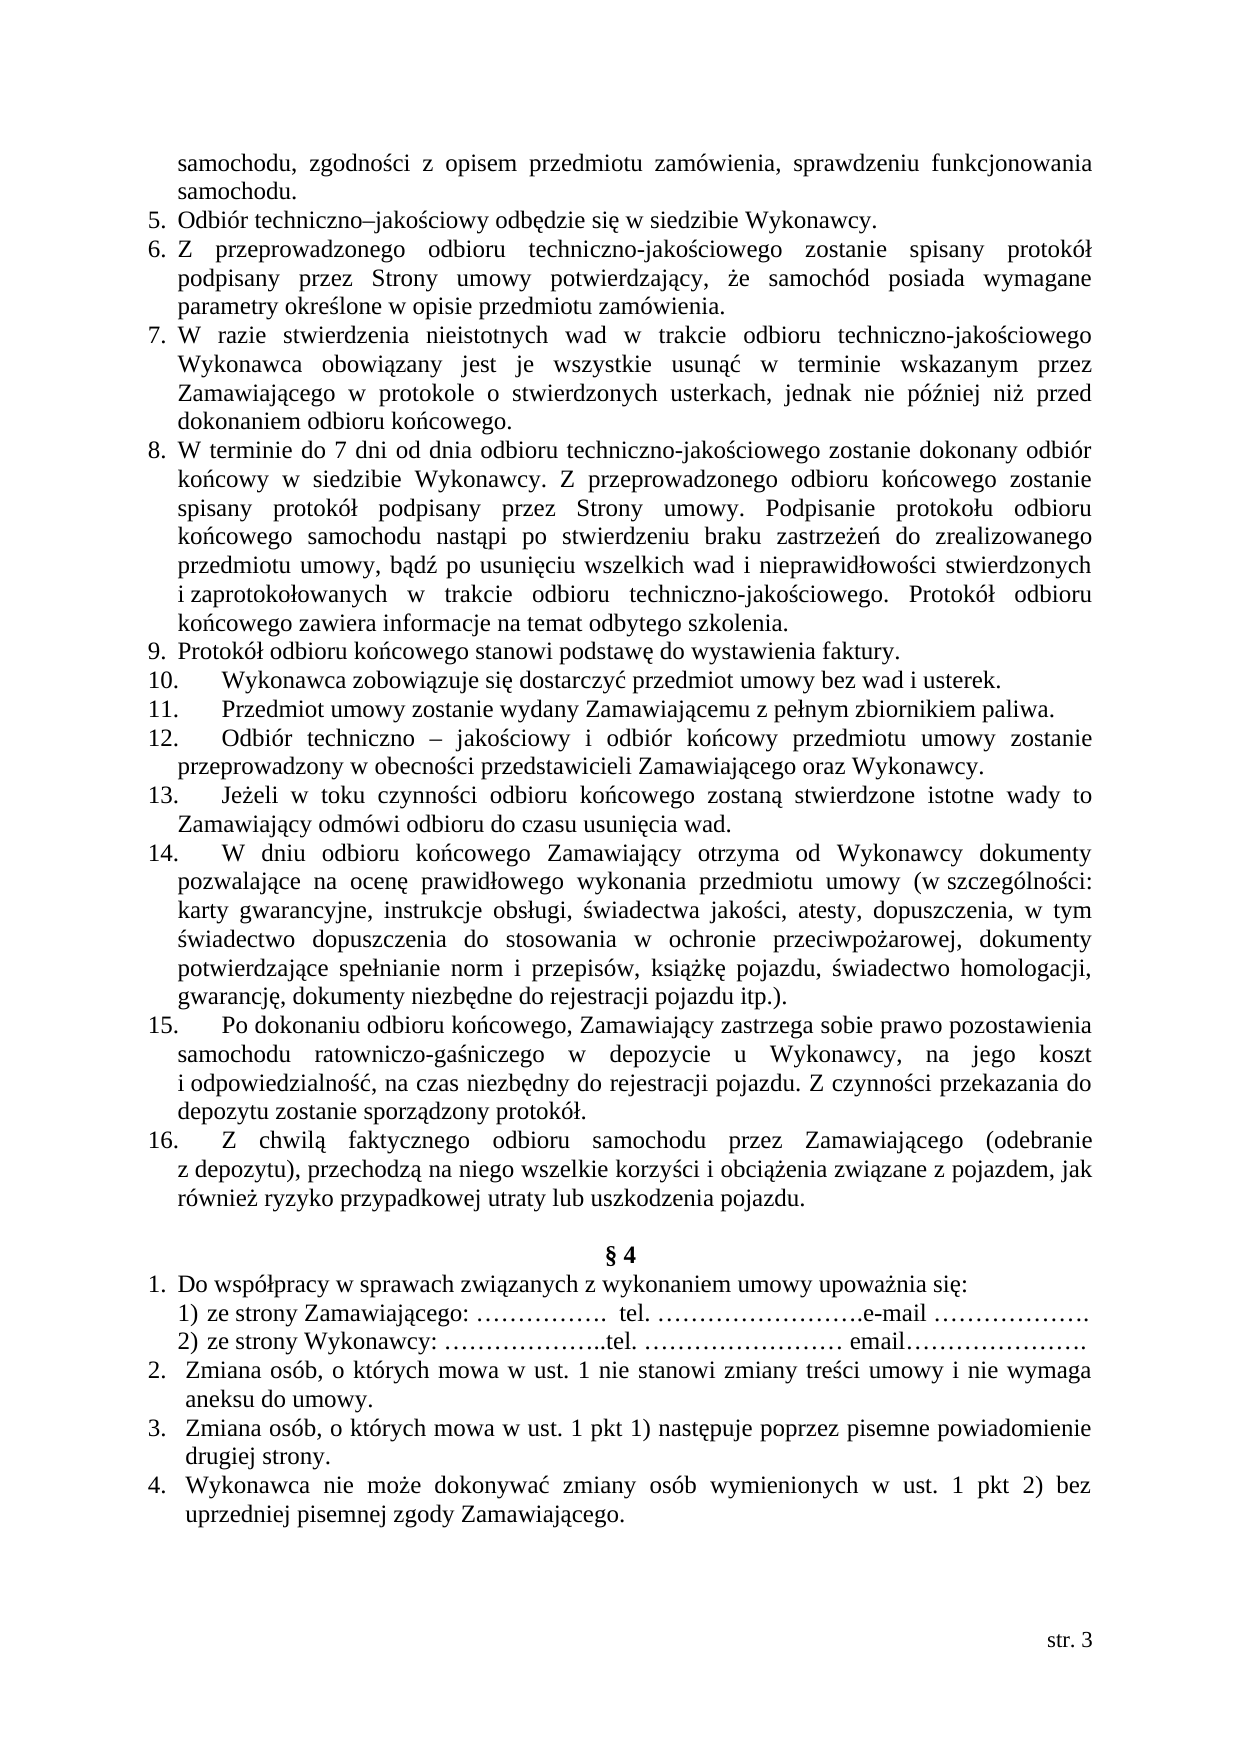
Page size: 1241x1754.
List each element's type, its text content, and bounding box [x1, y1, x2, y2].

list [148, 148, 1093, 205]
list Zmiana osób, o których mowa w ust. 1 pkt 1) następuje poprzez pisemne powiadomienie drugiej strony. [148, 1413, 1093, 1470]
list Przedmiot umowy zostanie wydany Zamawiającemu z pełnym zbiornikiem paliwa. [148, 694, 1093, 723]
list Do współpracy w sprawach związanych z wykonaniem umowy upoważnia się: [148, 1269, 1093, 1298]
list ze strony Zamawiającego: ……………. tel. …………………….e-mail ………………. [177, 1298, 1093, 1326]
list Z przeprowadzonego odbioru techniczno-jakościowego zostanie spisany protokół podpisany przez Strony umowy potwierdzający, że samochód posiada wymagane parametry określone w opisie przedmiotu zamówienia. [148, 234, 1093, 320]
list W terminie do 7 dni od dnia odbioru techniczno-jakościowego zostanie dokonany odbiór końcowy w siedzibie Wykonawcy. Z przeprowadzonego odbioru końcowego zostanie spisany protokół podpisany przez Strony umowy. Podpisanie protokołu odbioru końcowego samochodu nastąpi po stwierdzeniu braku zastrzeżeń do zrealizowanego przedmiotu umowy, bądź po usunięciu wszelkich wad i nieprawidłowości stwierdzonych i zaprotokołowanych w trakcie odbioru techniczno-jakościowego. Protokół odbioru końcowego zawiera informacje na temat odbytego szkolenia. [148, 435, 1093, 636]
list W razie stwierdzenia nieistotnych wad w trakcie odbioru techniczno-jakościowego Wykonawca obowiązany jest je wszystkie usunąć w terminie wskazanym przez Zamawiającego w protokole o stwierdzonych usterkach, jednak nie później niż przed dokonaniem odbioru końcowego. [148, 320, 1093, 435]
text § 4 [148, 1240, 1093, 1269]
list Odbiór techniczno – jakościowy i odbiór końcowy przedmiotu umowy zostanie przeprowadzony w obecności przedstawicieli Zamawiającego oraz Wykonawcy. [148, 723, 1093, 780]
list W dniu odbioru końcowego Zamawiający otrzyma od Wykonawcy dokumenty pozwalające na ocenę prawidłowego wykonania przedmiotu umowy (w szczególności: karty gwarancyjne, instrukcje obsługi, świadectwa jakości, atesty, dopuszczenia, w tym świadectwo dopuszczenia do stosowania w ochronie przeciwpożarowej, dokumenty potwierdzające spełnianie norm i przepisów, książkę pojazdu, świadectwo homologacji, gwarancję, dokumenty niezbędne do rejestracji pojazdu itp.). [148, 838, 1093, 1010]
list Jeżeli w toku czynności odbioru końcowego zostaną stwierdzone istotne wady to Zamawiający odmówi odbioru do czasu usunięcia wad. [148, 780, 1093, 838]
list Wykonawca zobowiązuje się dostarczyć przedmiot umowy bez wad i usterek. [148, 665, 1093, 694]
list Po dokonaniu odbioru końcowego, Zamawiający zastrzega sobie prawo pozostawienia samochodu ratowniczo-gaśniczego w depozycie u Wykonawcy, na jego koszt i odpowiedzialność, na czas niezbędny do rejestracji pojazdu. Z czynności przekazania do depozytu zostanie sporządzony protokół. [148, 1010, 1093, 1125]
list ze strony Wykonawcy: ………………..tel. …………………… email…………………. [177, 1326, 1093, 1355]
list Wykonawca nie może dokonywać zmiany osób wymienionych w ust. 1 pkt 2) bez uprzedniej pisemnej zgody Zamawiającego. [148, 1470, 1093, 1528]
list Z chwilą faktycznego odbioru samochodu przez Zamawiającego (odebranie z depozytu), przechodzą na niego wszelkie korzyści i obciążenia związane z pojazdem, jak również ryzyko przypadkowej utraty lub uszkodzenia pojazdu. [148, 1125, 1093, 1211]
list Zmiana osób, o których mowa w ust. 1 nie stanowi zmiany treści umowy i nie wymaga aneksu do umowy. [148, 1355, 1093, 1413]
list Protokół odbioru końcowego stanowi podstawę do wystawienia faktury. [148, 636, 1093, 665]
list Odbiór techniczno–jakościowy odbędzie się w siedzibie Wykonawcy. [148, 205, 1093, 234]
